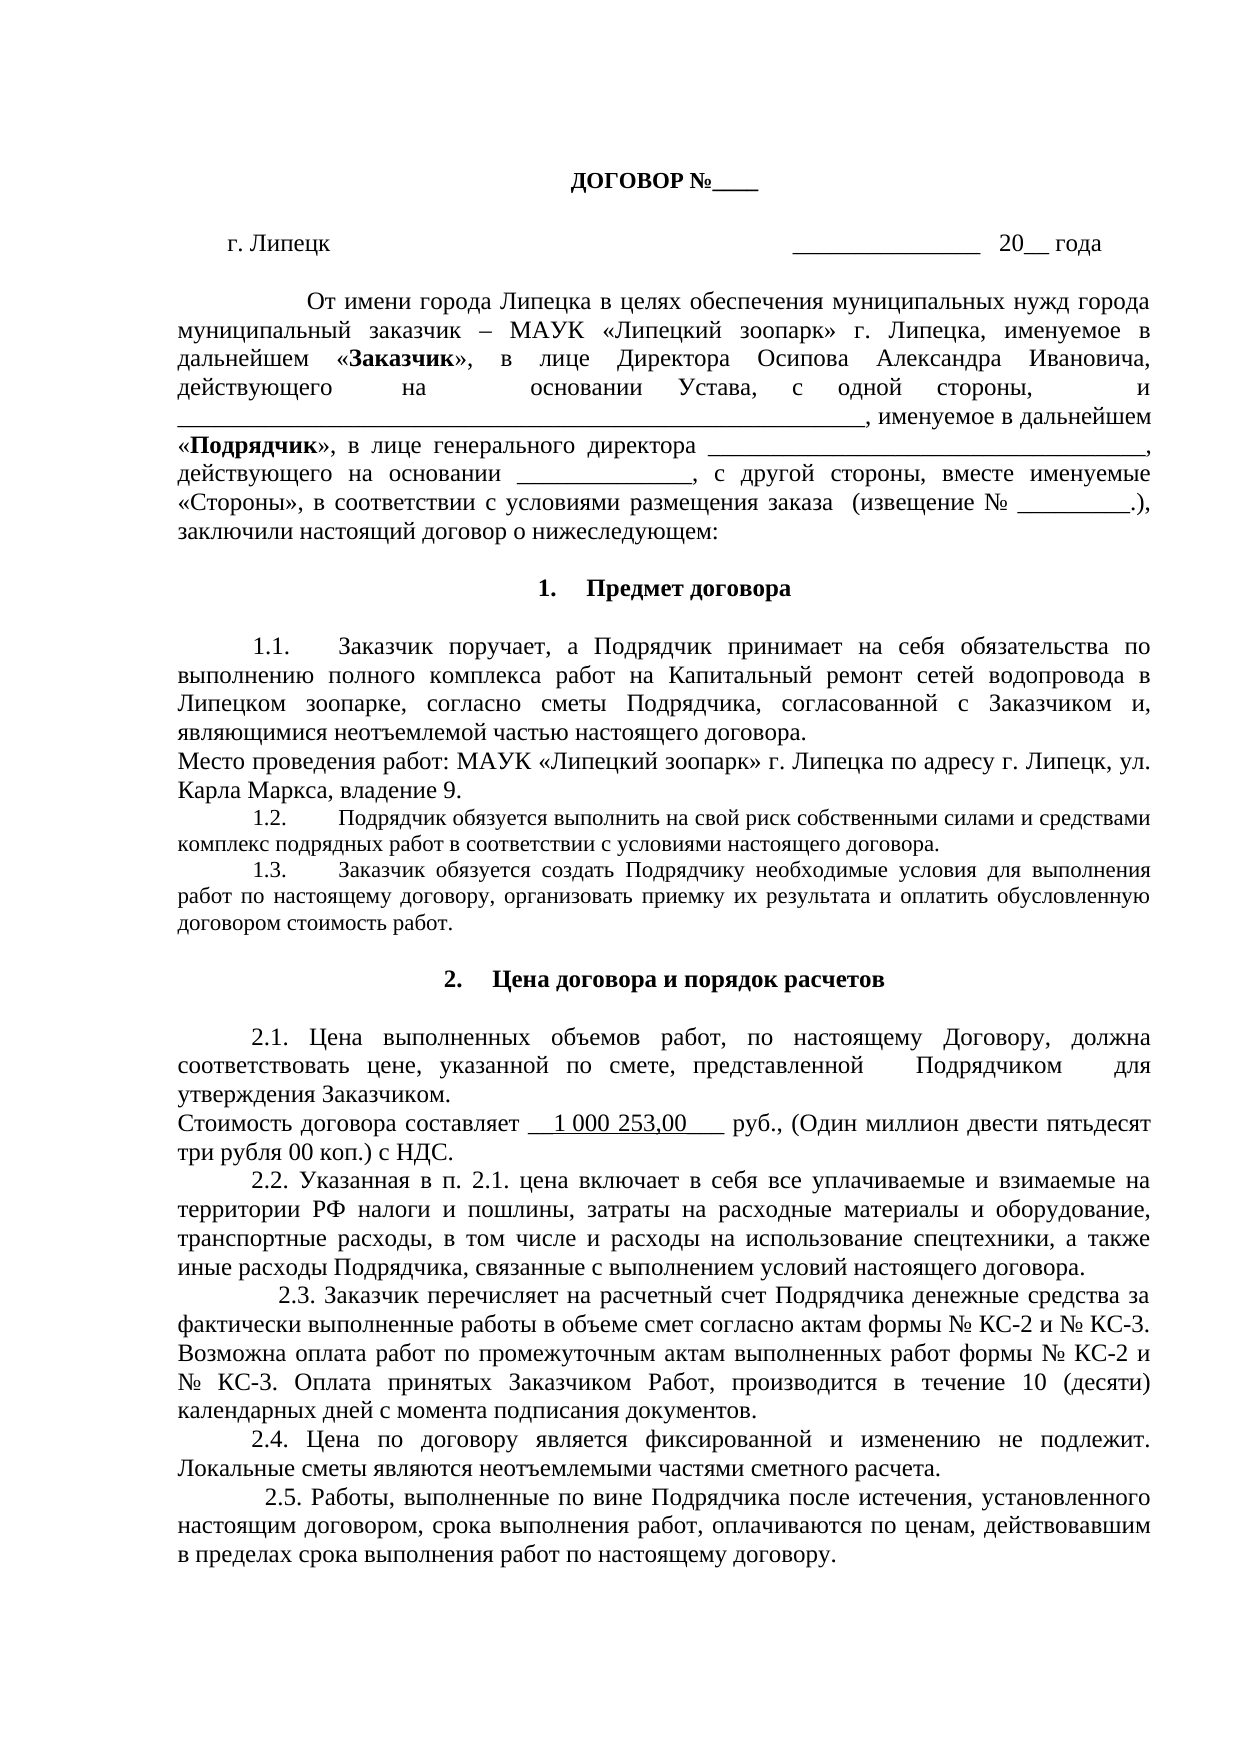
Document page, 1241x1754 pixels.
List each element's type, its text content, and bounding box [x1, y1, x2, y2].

list Цена договора и порядок расчетов [177, 964, 1152, 993]
text От имени города Липецка в целях обеспечения муниципальных нужд города муниципальный заказчик – МАУК «Липецкий зоопарк» г. Липецка, именуемое в дальнейшем «Заказчик», в лице Директора Осипова Александра Ивановича, действующего на основании Устава, с одной стороны, и _______________________________________________________, именуемое в дальнейшем «Подрядчик», в лице генерального директора ___________________________________, действующего на основании ______________, с другой стороны, вместе именуемые «Стороны», в соответствии с условиями размещения заказа (извещение № _________.), заключили настоящий договор о нижеследующем: [177, 286, 1152, 545]
subtitle ДОГОВОР №____ [177, 167, 1152, 193]
text Место проведения работ: МАУК «Липецкий зоопарк» г. Липецка по адресу г. Липецк, ул. Карла Маркса, владение 9. [177, 746, 1152, 803]
list Заказчик поручает, а Подрядчик принимает на себя обязательства по выполнению полного комплекса работ на Капитальный ремонт сетей водопровода в Липецком зоопарке, согласно сметы Подрядчика, согласованной с Заказчиком и, являющимися неотъемлемой частью настоящего договора. [177, 631, 1152, 746]
text г. Липецк _______________ 20__ года [177, 228, 1152, 257]
list Заказчик обязуется создать Подрядчику необходимые условия для выполнения работ по настоящему договору, организовать приемку их результата и оплатить обусловленную договором стоимость работ. [177, 856, 1152, 935]
list Предмет договора [177, 573, 1152, 602]
list Подрядчик обязуется выполнить на свой риск собственными силами и средствами комплекс подрядных работ в соответствии с условиями настоящего договора. [177, 803, 1152, 856]
text 2.5. Работы, выполненные по вине Подрядчика после истечения, установленного настоящим договором, срока выполнения работ, оплачиваются по ценам, действовавшим в пределах срока выполнения работ по настоящему договору. [177, 1482, 1152, 1568]
text 2.4. Цена по договору является фиксированной и изменению не подлежит. Локальные сметы являются неотъемлемыми частями сметного расчета. [177, 1424, 1152, 1482]
text 2.1. Цена выполненных объемов работ, по настоящему Договору, должна соответствовать цене, указанной по смете, представленной Подрядчиком для утверждения Заказчиком. [177, 1022, 1152, 1108]
text 2.3. Заказчик перечисляет на расчетный счет Подрядчика денежные средства за фактически выполненные работы в объеме смет согласно актам формы № КС-2 и № КС-3. Возможна оплата работ по промежуточным актам выполненных работ формы № КС-2 и № КС-3. Оплата принятых Заказчиком Работ, производится в течение 10 (десяти) календарных дней с момента подписания документов. [177, 1280, 1152, 1424]
text Стоимость договора составляет __1 000 253,00___ руб., (Один миллион двести пятьдесят три рубля 00 коп.) c НДС. [177, 1108, 1152, 1165]
text 2.2. Указанная в п. 2.1. цена включает в себя все уплачиваемые и взимаемые на территории РФ налоги и пошлины, затраты на расходные материалы и оборудование, транспортные расходы, в том числе и расходы на использование спецтехники, а также иные расходы Подрядчика, связанные с выполнением условий настоящего договора. [177, 1165, 1152, 1280]
